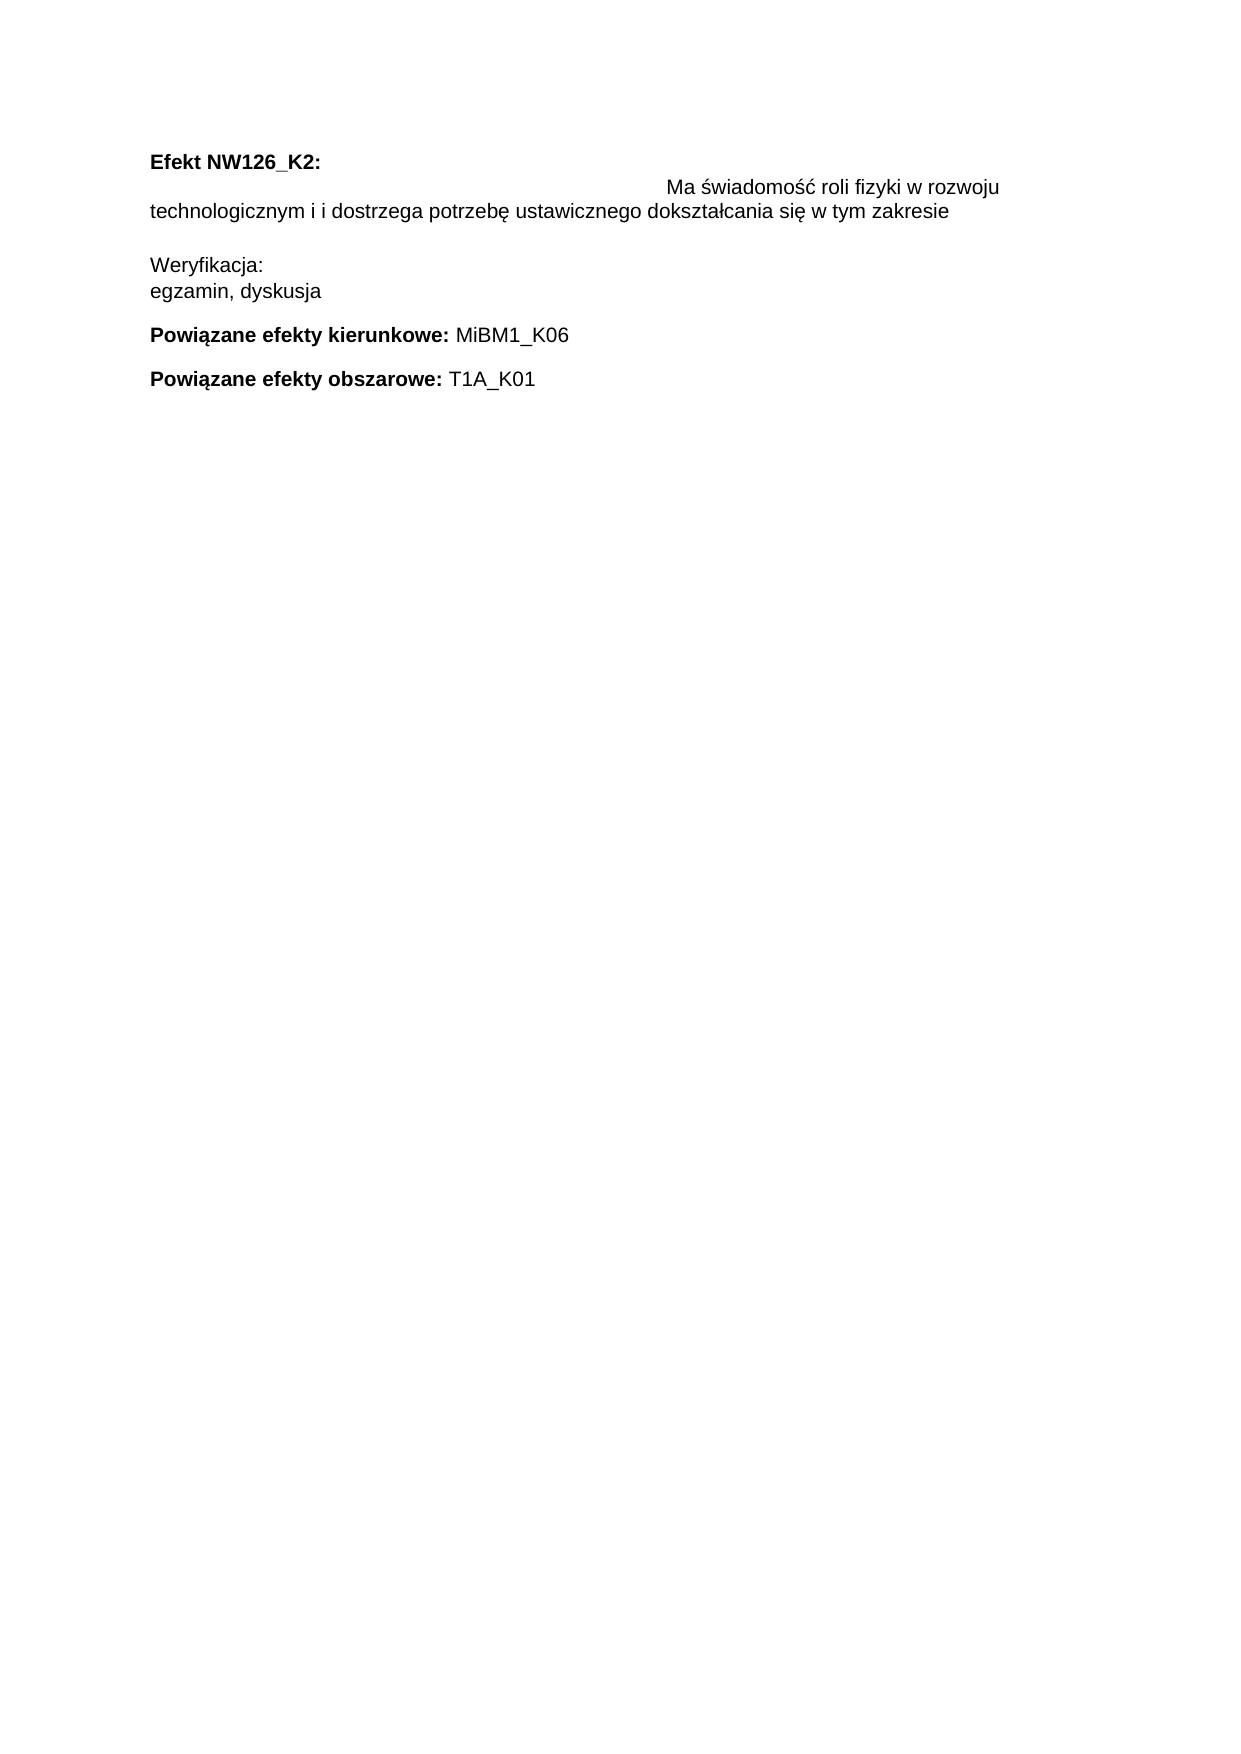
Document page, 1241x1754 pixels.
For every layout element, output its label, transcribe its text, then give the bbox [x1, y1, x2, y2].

text Powiązane efekty obszarowe: T1A_K01 [150, 367, 1090, 391]
text Weryfikacja: [150, 253, 1090, 277]
text egzamin, dyskusja [150, 279, 1090, 303]
text Ma świadomość roli fizyki w rozwoju technologicznym i i dostrzega potrzebę ustawicznego dokształcania się w tym zakresie [150, 175, 1090, 247]
text Efekt NW126_K2: [150, 150, 1090, 174]
text Powiązane efekty kierunkowe: MiBM1_K06 [150, 323, 1090, 347]
